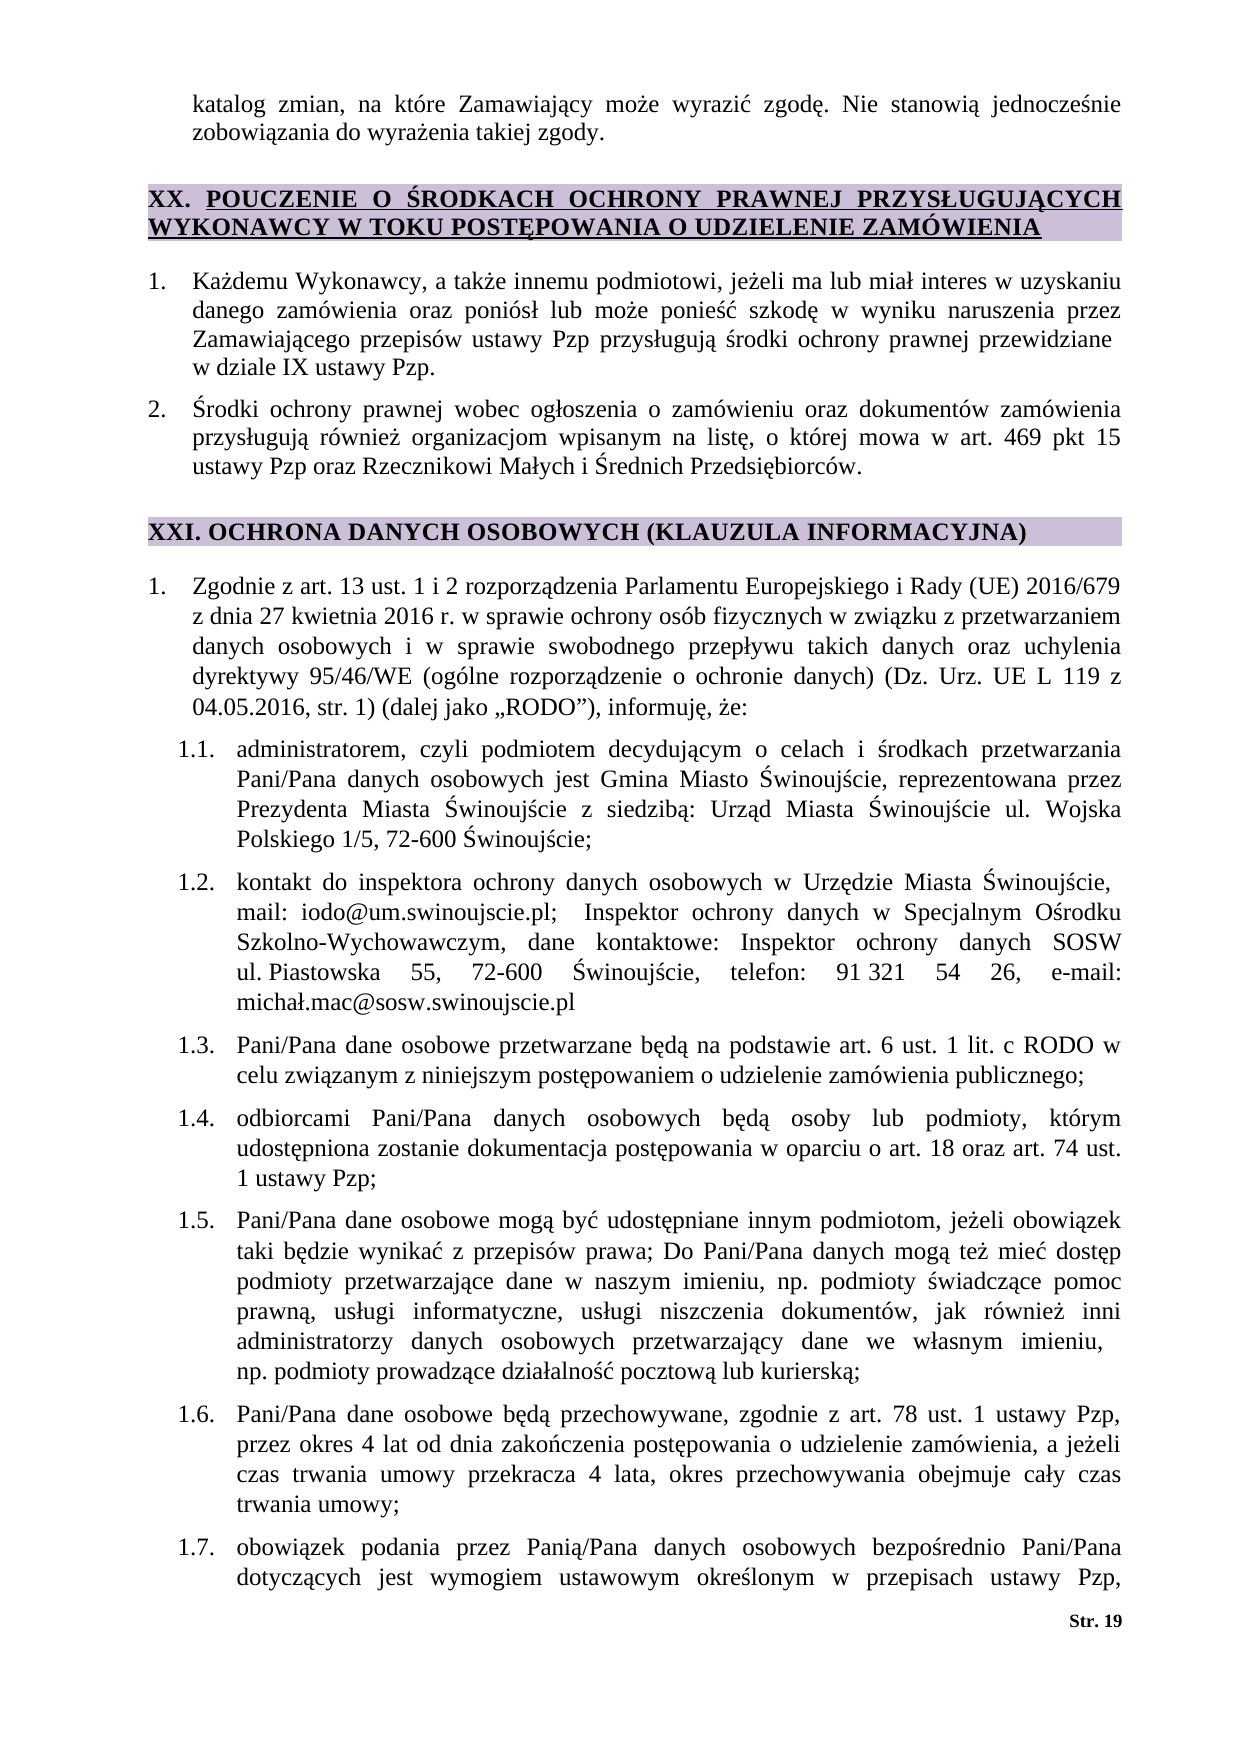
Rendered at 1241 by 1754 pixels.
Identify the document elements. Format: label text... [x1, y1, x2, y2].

list Środki ochrony prawnej wobec ogłoszenia o zamówieniu oraz dokumentów zamówienia przysługują również organizacjom wpisanym na listę, o której mowa w art. 469 pkt 15 ustawy Pzp oraz Rzecznikowi Małych i Średnich Przedsiębiorców. [148, 394, 1122, 480]
list kontakt do inspektora ochrony danych osobowych w Urzędzie Miasta Świnoujście, mail: iodo@um.swinoujscie.pl; Inspektor ochrony danych w Specjalnym Ośrodku Szkolno-Wychowawczym, dane kontaktowe: Inspektor ochrony danych SOSW ul. Piastowska 55, 72-600 Świnoujście, telefon: 91 321 54 26, e-mail: michał.mac@sosw.swinoujscie.pl [177, 867, 1122, 1016]
list administratorem, czyli podmiotem decydującym o celach i środkach przetwarzania Pani/Pana danych osobowych jest Gmina Miasto Świnoujście, reprezentowana przez Prezydenta Miasta Świnoujście z siedzibą: Urząd Miasta Świnoujście ul. Wojska Polskiego 1/5, 72-600 Świnoujście; [177, 734, 1122, 853]
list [148, 89, 1122, 146]
subtitle XXI. OCHRONA DANYCH OSOBOWYCH (KLAUZULA INFORMACYJNA) [148, 517, 1122, 546]
list Zgodnie z art. 13 ust. 1 i 2 rozporządzenia Parlamentu Europejskiego i Rady (UE) 2016/679 z dnia 27 kwietnia 2016 r. w sprawie ochrony osób fizycznych w związku z przetwarzaniem danych osobowych i w sprawie swobodnego przepływu takich danych oraz uchylenia dyrektywy 95/46/WE (ogólne rozporządzenie o ochronie danych) (Dz. Urz. UE L 119 z 04.05.2016, str. 1) (dalej jako „RODO”), informuję, że: [148, 571, 1122, 720]
subtitle XX. POUCZENIE O ŚRODKACH OCHRONY PRAWNEJ PRZYSŁUGUJĄCYCH WYKONAWCY W TOKU POSTĘPOWANIA O UDZIELENIE ZAMÓWIENIA [148, 184, 1122, 241]
list Pani/Pana dane osobowe przetwarzane będą na podstawie art. 6 ust. 1 lit. c RODO w celu związanym z niniejszym postępowaniem o udzielenie zamówienia publicznego; [177, 1030, 1122, 1089]
list Każdemu Wykonawcy, a także innemu podmiotowi, jeżeli ma lub miał interes w uzyskaniu danego zamówienia oraz poniósł lub może ponieść szkodę w wyniku naruszenia przez Zamawiającego przepisów ustawy Pzp przysługują środki ochrony prawnej przewidziane w dziale IX ustawy Pzp. [148, 266, 1122, 381]
list odbiorcami Pani/Pana danych osobowych będą osoby lub podmioty, którym udostępniona zostanie dokumentacja postępowania w oparciu o art. 18 oraz art. 74 ust. 1 ustawy Pzp; [177, 1103, 1122, 1192]
list Pani/Pana dane osobowe mogą być udostępniane innym podmiotom, jeżeli obowiązek taki będzie wynikać z przepisów prawa; Do Pani/Pana danych mogą też mieć dostęp podmioty przetwarzające dane w naszym imieniu, np. podmioty świadczące pomoc prawną, usługi informatyczne, usługi niszczenia dokumentów, jak również inni administratorzy danych osobowych przetwarzający dane we własnym imieniu, np. podmioty prowadzące działalność pocztową lub kurierską; [177, 1206, 1122, 1385]
list Pani/Pana dane osobowe będą przechowywane, zgodnie z art. 78 ust. 1 ustawy Pzp, przez okres 4 lat od dnia zakończenia postępowania o udzielenie zamówienia, a jeżeli czas trwania umowy przekracza 4 lata, okres przechowywania obejmuje cały czas trwania umowy; [177, 1399, 1122, 1518]
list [177, 1532, 1122, 1591]
